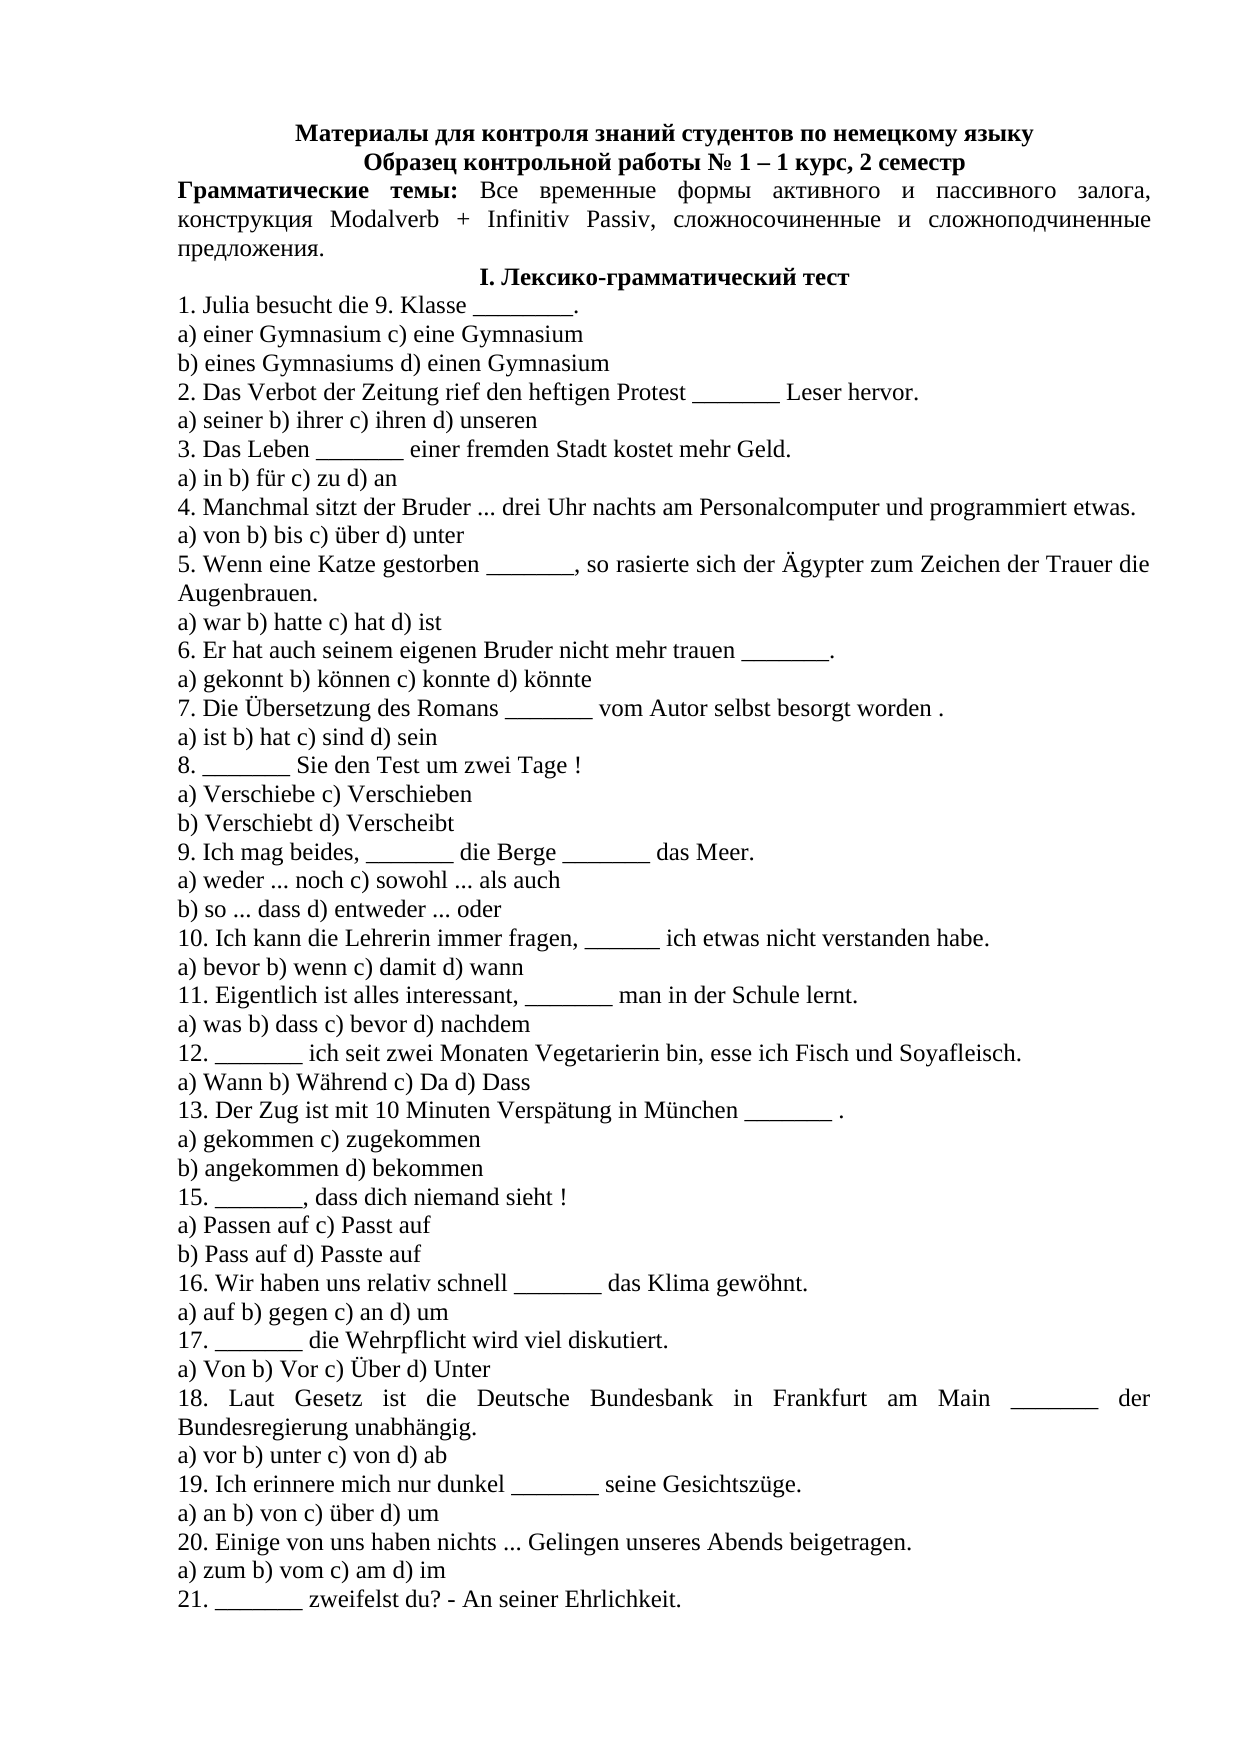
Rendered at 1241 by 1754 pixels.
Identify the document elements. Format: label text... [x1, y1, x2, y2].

text a) von b) bis c) über d) unter [177, 521, 1152, 549]
text 2. Das Verbot der Zeitung rief den heftigen Protest _______ Leser hervor. [177, 377, 1152, 406]
text I. Лексико-грамматический тест [177, 262, 1152, 291]
text Материалы для контроля знаний студентов по немецкому языку [177, 118, 1152, 147]
text a) bevor b) wenn c) damit d) wann [177, 952, 1152, 981]
text a) gekonnt b) können c) konnte d) könnte [177, 664, 1152, 693]
text a) vor b) unter c) von d) ab [177, 1441, 1152, 1469]
text 7. Die Übersetzung des Romans _______ vom Autor selbst besorgt worden . [177, 693, 1152, 722]
text 19. Ich erinnere mich nur dunkel _______ seine Gesichtszüge. [177, 1469, 1152, 1498]
text Образец контрольной работы № 1 – 1 курс, 2 семестр [177, 147, 1152, 176]
text b) Pass auf d) Passte auf [177, 1239, 1152, 1268]
text 10. Ich kann die Lehrerin immer fragen, ______ ich etwas nicht verstanden habe. [177, 923, 1152, 952]
text 18. Laut Gesetz ist die Deutsche Bundesbank in Frankfurt am Main _______ der Bundesregierung unabhängig. [177, 1383, 1152, 1441]
text a) was b) dass c) bevor d) nachdem [177, 1009, 1152, 1038]
text b) angekommen d) bekommen [177, 1153, 1152, 1182]
text a) Passen auf c) Passt auf [177, 1211, 1152, 1239]
text 3. Das Leben _______ einer fremden Stadt kostet mehr Geld. [177, 434, 1152, 463]
text b) so ... dass d) entweder ... oder [177, 894, 1152, 923]
text b) Verschiebt d) Verscheibt [177, 808, 1152, 837]
text 16. Wir haben uns relativ schnell _______ das Klima gewöhnt. [177, 1268, 1152, 1297]
text a) ist b) hat c) sind d) sein [177, 722, 1152, 751]
text 8. _______ Sie den Test um zwei Tage ! [177, 751, 1152, 779]
text 13. Der Zug ist mit 10 Minuten Verspätung in München _______ . [177, 1096, 1152, 1124]
text 17. _______ die Wehrpflicht wird viel diskutiert. [177, 1326, 1152, 1354]
text 5. Wenn eine Katze gestorben _______, so rasierte sich der Ägypter zum Zeichen der Trauer die Augenbrauen. [177, 549, 1152, 607]
text b) eines Gymnasiums d) einen Gymnasium [177, 348, 1152, 377]
text a) gekommen c) zugekommen [177, 1124, 1152, 1153]
text a) Von b) Vor c) Über d) Unter [177, 1354, 1152, 1383]
text a) weder ... noch c) sowohl ... als auch [177, 866, 1152, 894]
text 15. _______, dass dich niemand sieht ! [177, 1182, 1152, 1211]
text 9. Ich mag beides, _______ die Berge _______ das Meer. [177, 837, 1152, 866]
text 21. _______ zweifelst du? - An seiner Ehrlichkeit. [177, 1584, 1152, 1613]
text a) einer Gymnasium c) eine Gymnasium [177, 319, 1152, 348]
text Грамматические темы: Все временные формы активного и пассивного залога, конструкция Modalverb + Infinitiv Passiv, сложносочиненные и сложноподчиненные предложения. [177, 176, 1152, 262]
text a) Wann b) Während c) Da d) Dass [177, 1067, 1152, 1096]
text 20. Einige von uns haben nichts ... Gelingen unseres Abends beigetragen. [177, 1527, 1152, 1556]
text a) in b) für c) zu d) an [177, 463, 1152, 492]
text 12. _______ ich seit zwei Monaten Vegetarierin bin, esse ich Fisch und Soyafleisch. [177, 1038, 1152, 1067]
text a) an b) von c) über d) um [177, 1498, 1152, 1527]
text a) zum b) vom c) am d) im [177, 1556, 1152, 1584]
text a) seiner b) ihrer c) ihren d) unseren [177, 406, 1152, 434]
text a) war b) hatte c) hat d) ist [177, 607, 1152, 636]
text 1. Julia besucht die 9. Klasse ________. [177, 291, 1152, 319]
text a) Verschiebe c) Verschieben [177, 779, 1152, 808]
text a) auf b) gegen c) an d) um [177, 1297, 1152, 1326]
text 11. Eigentlich ist alles interessant, _______ man in der Schule lernt. [177, 981, 1152, 1009]
text 4. Manchmal sitzt der Bruder ... drei Uhr nachts am Personalcomputer und programmiert etwas. [177, 492, 1152, 521]
text 6. Er hat auch seinem eigenen Bruder nicht mehr trauen _______. [177, 636, 1152, 664]
